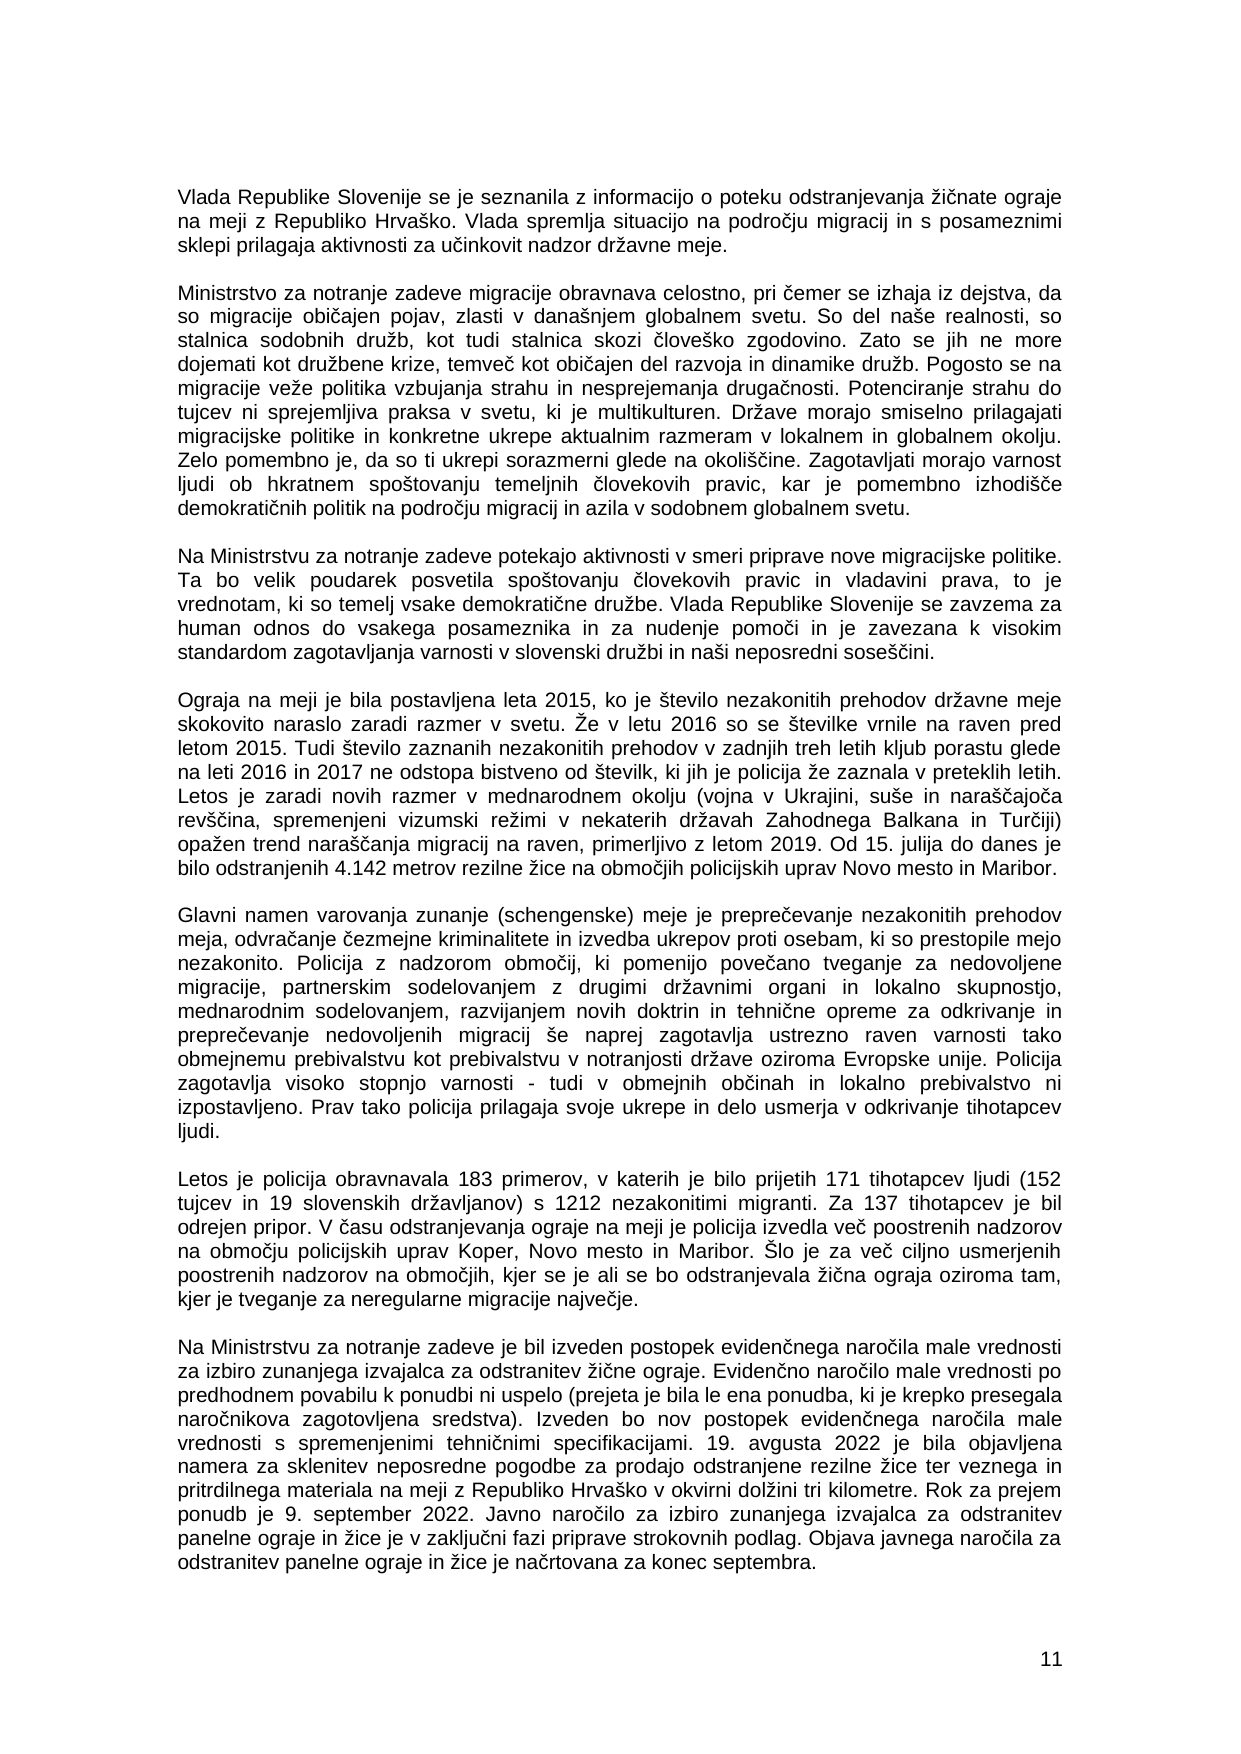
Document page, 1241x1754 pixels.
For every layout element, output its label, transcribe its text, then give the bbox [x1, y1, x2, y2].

text Letos je policija obravnavala 183 primerov, v katerih je bilo prijetih 171 tihotapcev ljudi (152 tujcev in 19 slovenskih državljanov) s 1212 nezakonitimi migranti. Za 137 tihotapcev je bil odrejen pripor. V času odstranjevanja ograje na meji je policija izvedla več poostrenih nadzorov na območju policijskih uprav Koper, Novo mesto in Maribor. Šlo je za več ciljno usmerjenih poostrenih nadzorov na območjih, kjer se je ali se bo odstranjevala žična ograja oziroma tam, kjer je tveganje za neregularne migracije največje. [177, 1167, 1063, 1311]
text Ministrstvo za notranje zadeve migracije obravnava celostno, pri čemer se izhaja iz dejstva, da so migracije običajen pojav, zlasti v današnjem globalnem svetu. So del naše realnosti, so stalnica sodobnih družb, kot tudi stalnica skozi človeško zgodovino. Zato se jih ne more dojemati kot družbene krize, temveč kot običajen del razvoja in dinamike družb. Pogosto se na migracije veže politika vzbujanja strahu in nesprejemanja drugačnosti. Potenciranje strahu do tujcev ni sprejemljiva praksa v svetu, ki je multikulturen. Države morajo smiselno prilagajati migracijske politike in konkretne ukrepe aktualnim razmeram v lokalnem in globalnem okolju. Zelo pomembno je, da so ti ukrepi sorazmerni glede na okoliščine. Zagotavljati morajo varnost ljudi ob hkratnem spoštovanju temeljnih človekovih pravic, kar je pomembno izhodišče demokratičnih politik na področju migracij in azila v sodobnem globalnem svetu. [177, 280, 1063, 520]
text Na Ministrstvu za notranje zadeve je bil izveden postopek evidenčnega naročila male vrednosti za izbiro zunanjega izvajalca za odstranitev žične ograje. Evidenčno naročilo male vrednosti po predhodnem povabilu k ponudbi ni uspelo (prejeta je bila le ena ponudba, ki je krepko presegala naročnikova zagotovljena sredstva). Izveden bo nov postopek evidenčnega naročila male vrednosti s spremenjenimi tehničnimi specifikacijami. 19. avgusta 2022 je bila objavljena namera za sklenitev neposredne pogodbe za prodajo odstranjene rezilne žice ter veznega in pritrdilnega materiala na meji z Republiko Hrvaško v okvirni dolžini tri kilometre. Rok za prejem ponudb je 9. september 2022. Javno naročilo za izbiro zunanjega izvajalca za odstranitev panelne ograje in žice je v zaključni fazi priprave strokovnih podlag. Objava javnega naročila za odstranitev panelne ograje in žice je načrtovana za konec septembra. [177, 1334, 1063, 1574]
text Glavni namen varovanja zunanje (schengenske) meje je preprečevanje nezakonitih prehodov meja, odvračanje čezmejne kriminalitete in izvedba ukrepov proti osebam, ki so prestopile mejo nezakonito. Policija z nadzorom območij, ki pomenijo povečano tveganje za nedovoljene migracije, partnerskim sodelovanjem z drugimi državnimi organi in lokalno skupnostjo, mednarodnim sodelovanjem, razvijanjem novih doktrin in tehnične opreme za odkrivanje in preprečevanje nedovoljenih migracij še naprej zagotavlja ustrezno raven varnosti tako obmejnemu prebivalstvu kot prebivalstvu v notranjosti države oziroma Evropske unije. Policija zagotavlja visoko stopnjo varnosti - tudi v obmejnih občinah in lokalno prebivalstvo ni izpostavljeno. Prav tako policija prilagaja svoje ukrepe in delo usmerja v odkrivanje tihotapcev ljudi. [177, 903, 1063, 1143]
text Ograja na meji je bila postavljena leta 2015, ko je število nezakonitih prehodov državne meje skokovito naraslo zaradi razmer v svetu. Že v letu 2016 so se številke vrnile na raven pred letom 2015. Tudi število zaznanih nezakonitih prehodov v zadnjih treh letih kljub porastu glede na leti 2016 in 2017 ne odstopa bistveno od številk, ki jih je policija že zaznala v preteklih letih. Letos je zaradi novih razmer v mednarodnem okolju (vojna v Ukrajini, suše in naraščajoča revščina, spremenjeni vizumski režimi v nekaterih državah Zahodnega Balkana in Turčiji) opažen trend naraščanja migracij na raven, primerljivo z letom 2019. Od 15. julija do danes je bilo odstranjenih 4.142 metrov rezilne žice na območjih policijskih uprav Novo mesto in Maribor. [177, 688, 1063, 879]
text Vlada Republike Slovenije se je seznanila z informacijo o poteku odstranjevanja žičnate ograje na meji z Republiko Hrvaško. Vlada spremlja situacijo na področju migracij in s posameznimi sklepi prilagaja aktivnosti za učinkovit nadzor državne meje. [177, 184, 1063, 256]
text Na Ministrstvu za notranje zadeve potekajo aktivnosti v smeri priprave nove migracijske politike. Ta bo velik poudarek posvetila spoštovanju človekovih pravic in vladavini prava, to je vrednotam, ki so temelj vsake demokratične družbe. Vlada Republike Slovenije se zavzema za human odnos do vsakega posameznika in za nudenje pomoči in je zavezana k visokim standardom zagotavljanja varnosti v slovenski družbi in naši neposredni soseščini. [177, 544, 1063, 664]
